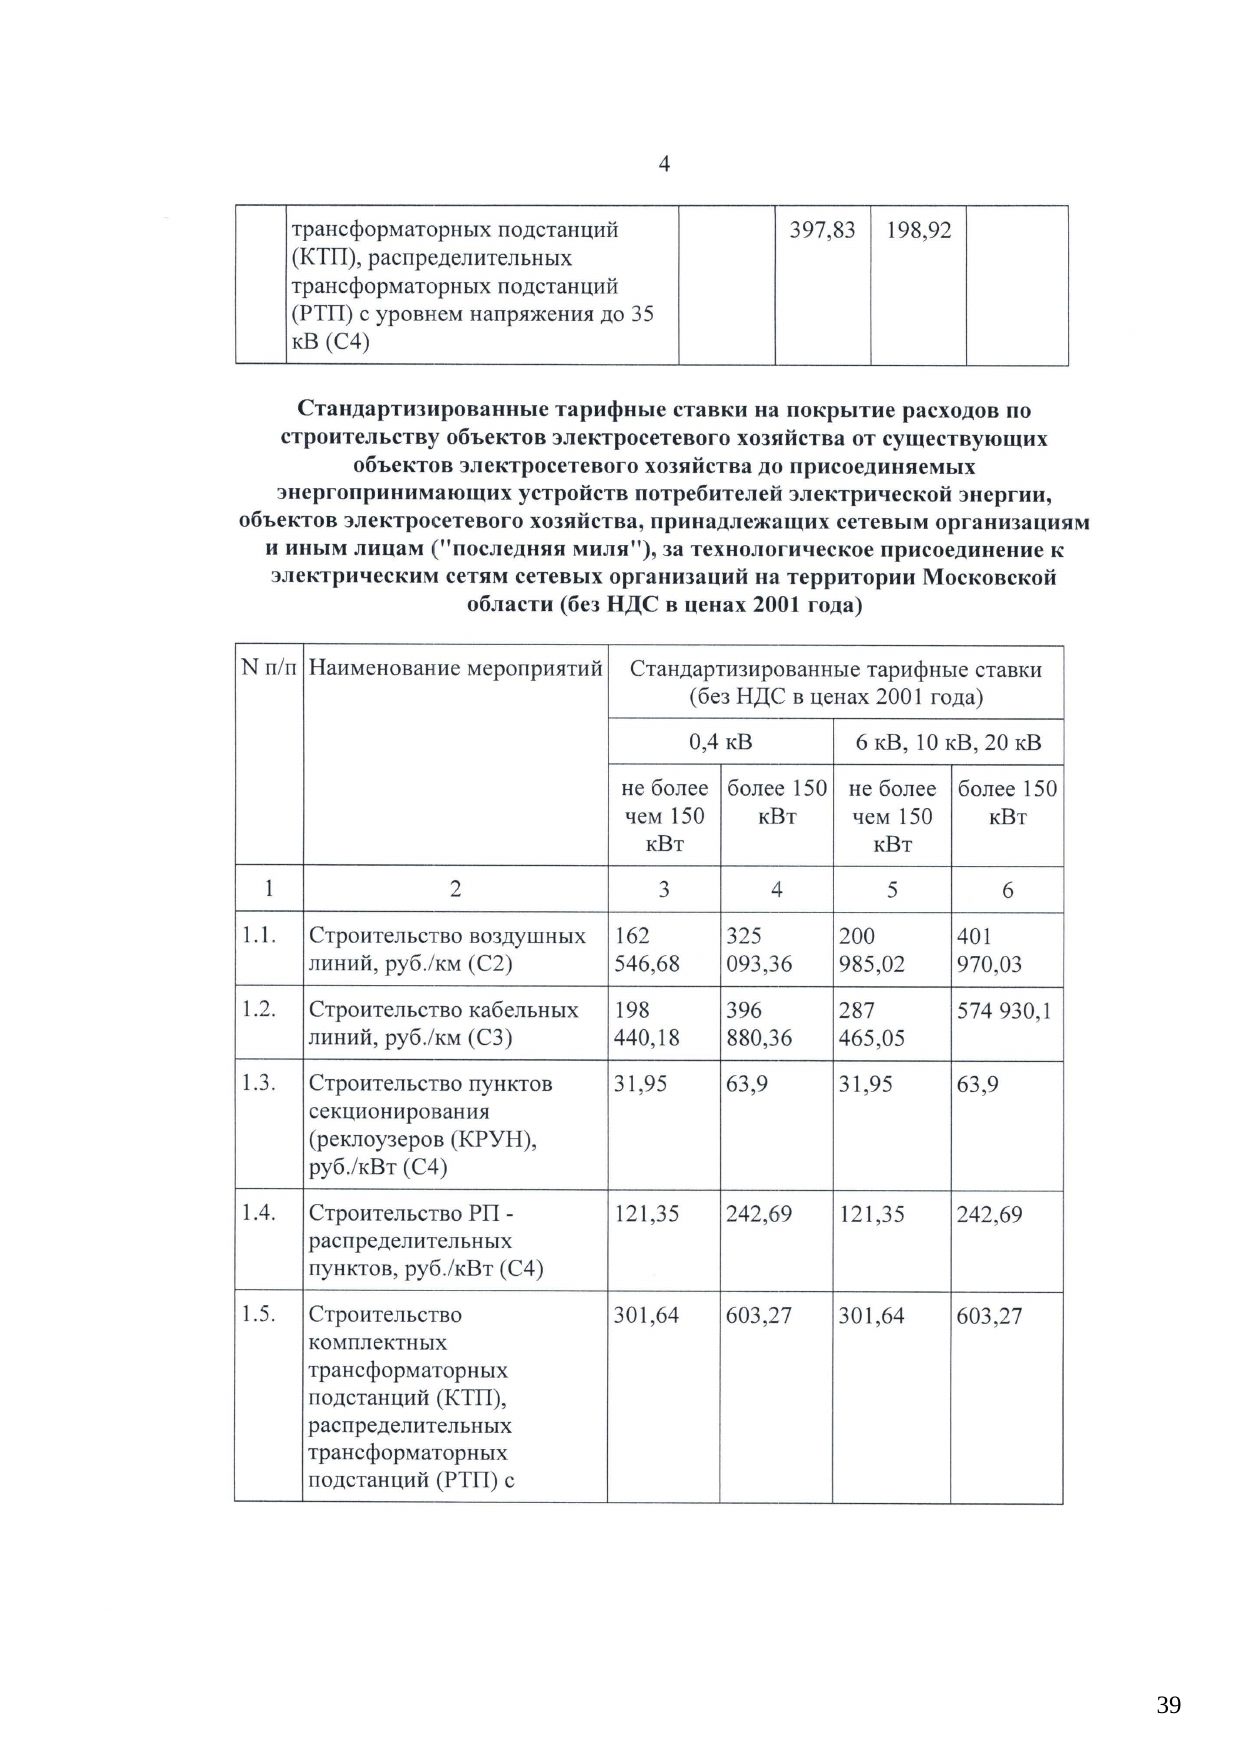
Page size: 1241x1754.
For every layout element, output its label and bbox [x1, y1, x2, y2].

picture [103, 88, 1182, 1612]
